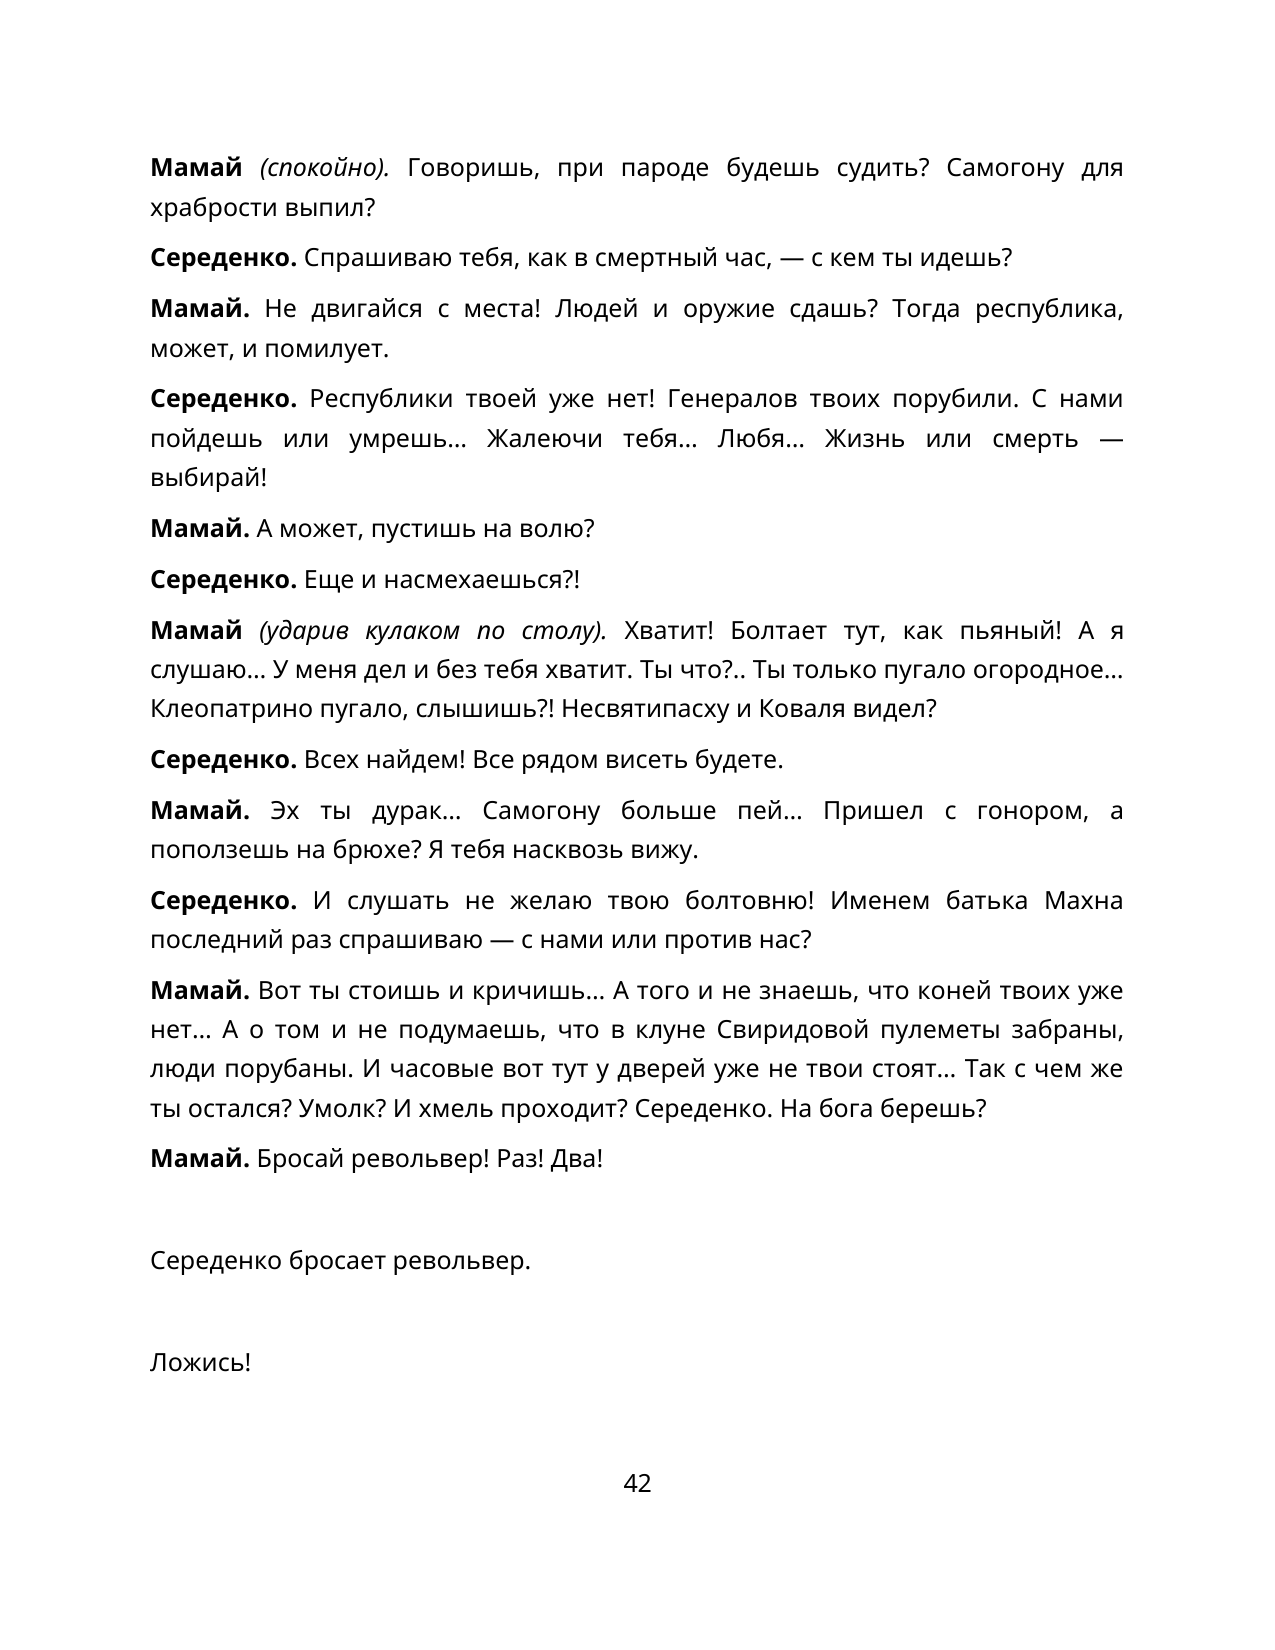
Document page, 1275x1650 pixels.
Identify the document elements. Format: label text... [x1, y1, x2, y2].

text Мамай. Не двигайся с места! Людей и оружие сдашь? Тогда республика, может, и помилует. [150, 291, 1125, 364]
text Середенко. Спрашиваю тебя, как в смертный час, — с кем ты идешь? [150, 240, 1125, 274]
text Мамай (спокойно). Говоришь, при пароде будешь судить? Самогону для храбрости выпил? [150, 150, 1125, 223]
text Мамай. Вот ты стоишь и кричишь… А того и не знаешь, что коней твоих уже нет… А о том и не подумаешь, что в клуне Свиридовой пулеметы забраны, люди порубаны. И часовые вот тут у дверей уже не твои стоят… Так с чем же ты остался? Умолк? И хмель проходит? Середенко. На бога берешь? [150, 973, 1125, 1124]
text Середенко. Республики твоей уже нет! Генералов твоих порубили. С нами пойдешь или умрешь… Жалеючи тебя… Любя… Жизнь или смерть — выбирай! [150, 381, 1125, 493]
text Мамай (ударив кулаком по столу). Хватит! Болтает тут, как пьяный! А я слушаю… У меня дел и без тебя хватит. Ты что?.. Ты только пугало огородное… Клеопатрино пугало, слышишь?! Несвятипасху и Коваля видел? [150, 612, 1125, 725]
text Мамай. Эх ты дурак… Самогону больше пей… Пришел с гонором, а поползешь на брюхе? Я тебя насквозь вижу. [150, 792, 1125, 866]
text Мамай. Бросай револьвер! Раз! Два! [150, 1141, 1125, 1175]
text Ложись! [150, 1345, 1125, 1379]
text Середенко. Еще и насмехаешься?! [150, 561, 1125, 595]
text Мамай. А может, пустишь на волю? [150, 510, 1125, 544]
text Середенко. И слушать не желаю твою болтовню! Именем батька Махна последний раз спрашиваю — с нами или против нас? [150, 883, 1125, 956]
text Середенко бросает револьвер. [150, 1243, 1125, 1277]
text Середенко. Всех найдем! Все рядом висеть будете. [150, 742, 1125, 776]
